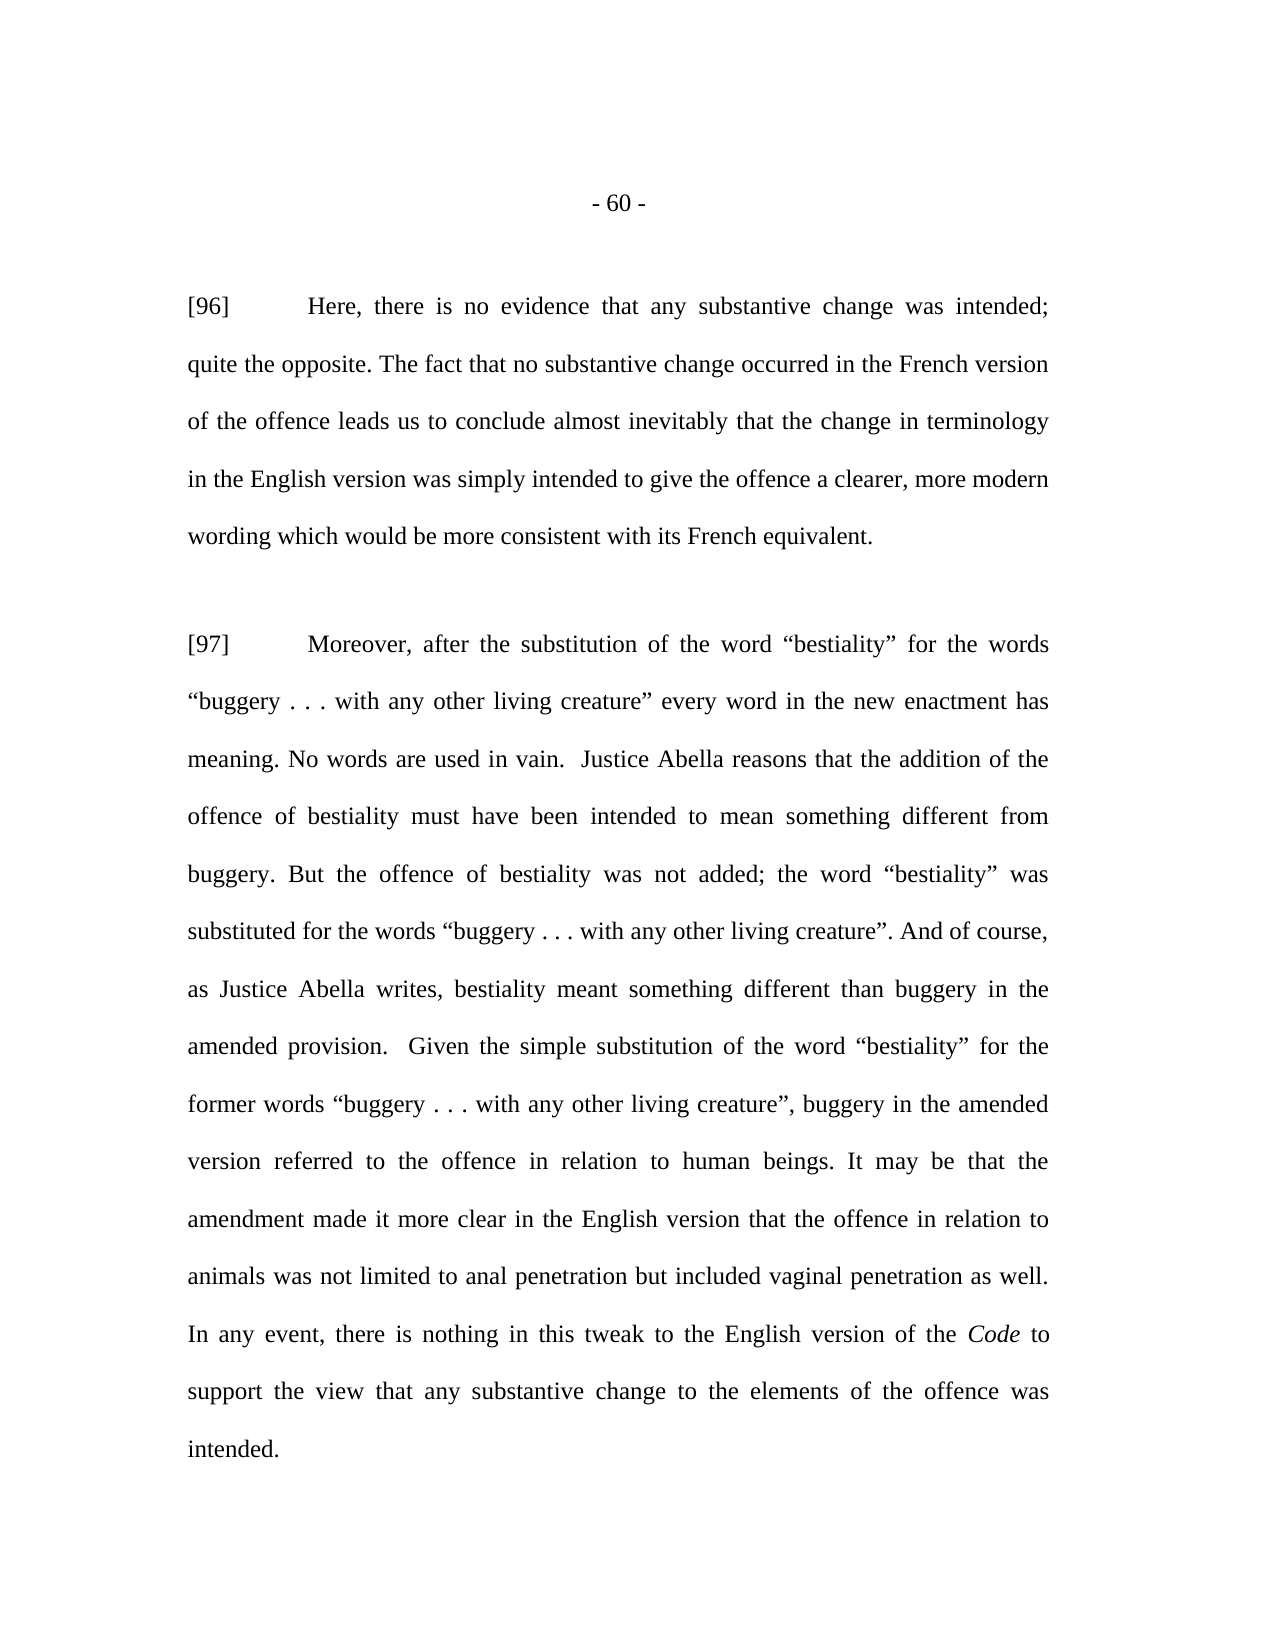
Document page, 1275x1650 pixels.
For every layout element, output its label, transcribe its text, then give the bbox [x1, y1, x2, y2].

text Moreover, after the substitution of the word “bestiality” for the words “buggery . . . with any other living creature” every word in the new enactment has meaning. No words are used in vain. Justice Abella reasons that the addition of the offence of bestiality must have been intended to mean something different from buggery. But the offence of bestiality was not added; the word “bestiality” was substituted for the words “buggery . . . with any other living creature”. And of course, as Justice Abella writes, bestiality meant something different than buggery in the amended provision. Given the simple substitution of the word “bestiality” for the former words “buggery . . . with any other living creature”, buggery in the amended version referred to the offence in relation to human beings. It may be that the amendment made it more clear in the English version that the offence in relation to animals was not limited to anal penetration but included vaginal penetration as well. In any event, there is nothing in this tweak to the English version of the Code to support the view that any substantive change to the elements of the offence was intended. [187, 629, 1050, 1463]
text Here, there is no evidence that any substantive change was intended; quite the opposite. The fact that no substantive change occurred in the French version of the offence leads us to conclude almost inevitably that the change in terminology in the English version was simply intended to give the offence a clearer, more modern wording which would be more consistent with its French equivalent. [187, 291, 1050, 550]
